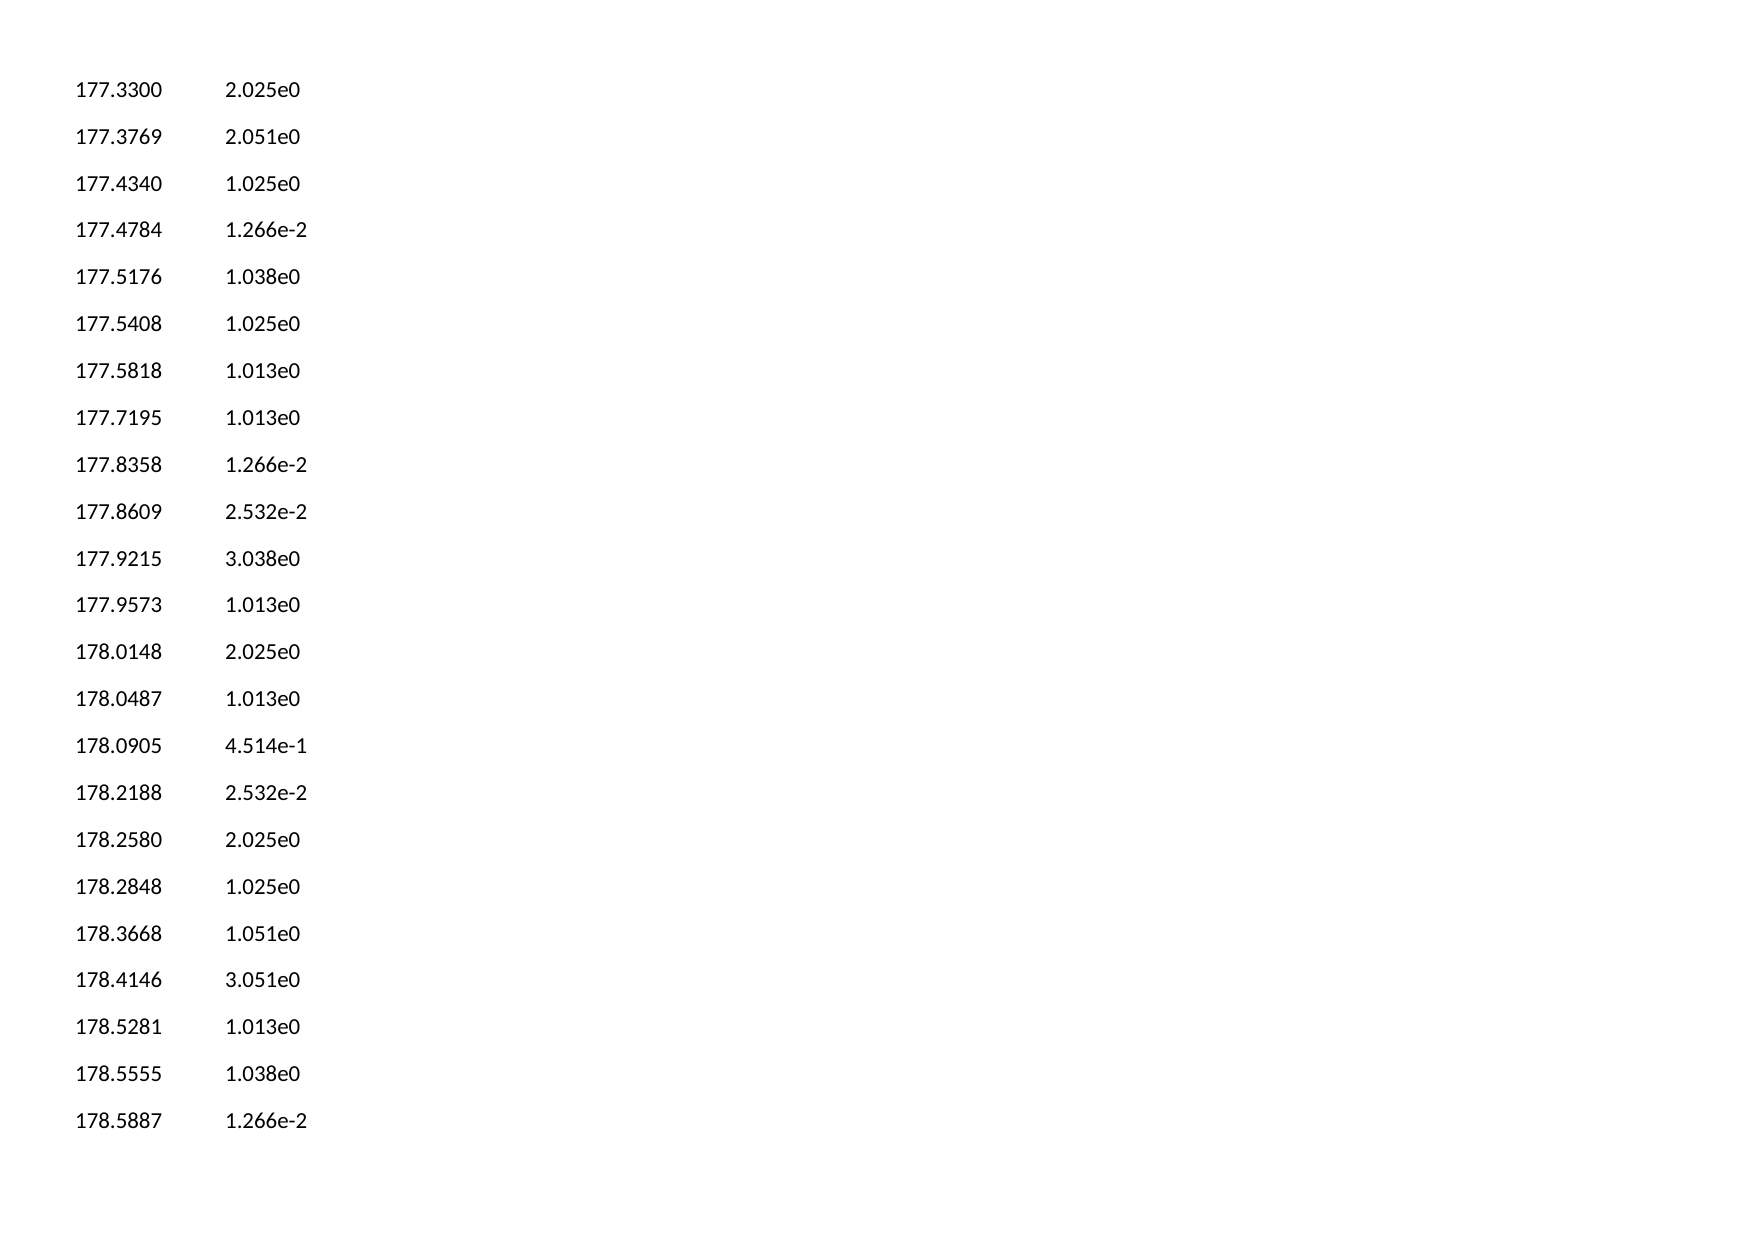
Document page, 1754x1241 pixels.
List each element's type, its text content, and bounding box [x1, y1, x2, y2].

text 177.5408 1.025e0 [75, 309, 1679, 337]
text 178.2848 1.025e0 [75, 872, 1679, 900]
text 177.9215 3.038e0 [75, 544, 1679, 572]
text 177.5176 1.038e0 [75, 262, 1679, 291]
text 177.8609 2.532e-2 [75, 497, 1679, 525]
text 178.3668 1.051e0 [75, 919, 1679, 947]
text 177.3769 2.051e0 [75, 122, 1679, 150]
text 178.5887 1.266e-2 [75, 1106, 1679, 1134]
text 177.4340 1.025e0 [75, 169, 1679, 197]
text 178.5555 1.038e0 [75, 1059, 1679, 1087]
text 178.0905 4.514e-1 [75, 731, 1679, 759]
text 177.5818 1.013e0 [75, 356, 1679, 384]
text 177.7195 1.013e0 [75, 403, 1679, 431]
text 177.3300 2.025e0 [75, 75, 1679, 103]
text 177.4784 1.266e-2 [75, 216, 1679, 244]
text 178.0148 2.025e0 [75, 637, 1679, 666]
text 178.2188 2.532e-2 [75, 778, 1679, 806]
text 177.8358 1.266e-2 [75, 450, 1679, 478]
text 178.0487 1.013e0 [75, 684, 1679, 712]
text 178.4146 3.051e0 [75, 966, 1679, 994]
text 178.5281 1.013e0 [75, 1012, 1679, 1041]
text 178.2580 2.025e0 [75, 825, 1679, 853]
text 177.9573 1.013e0 [75, 591, 1679, 619]
